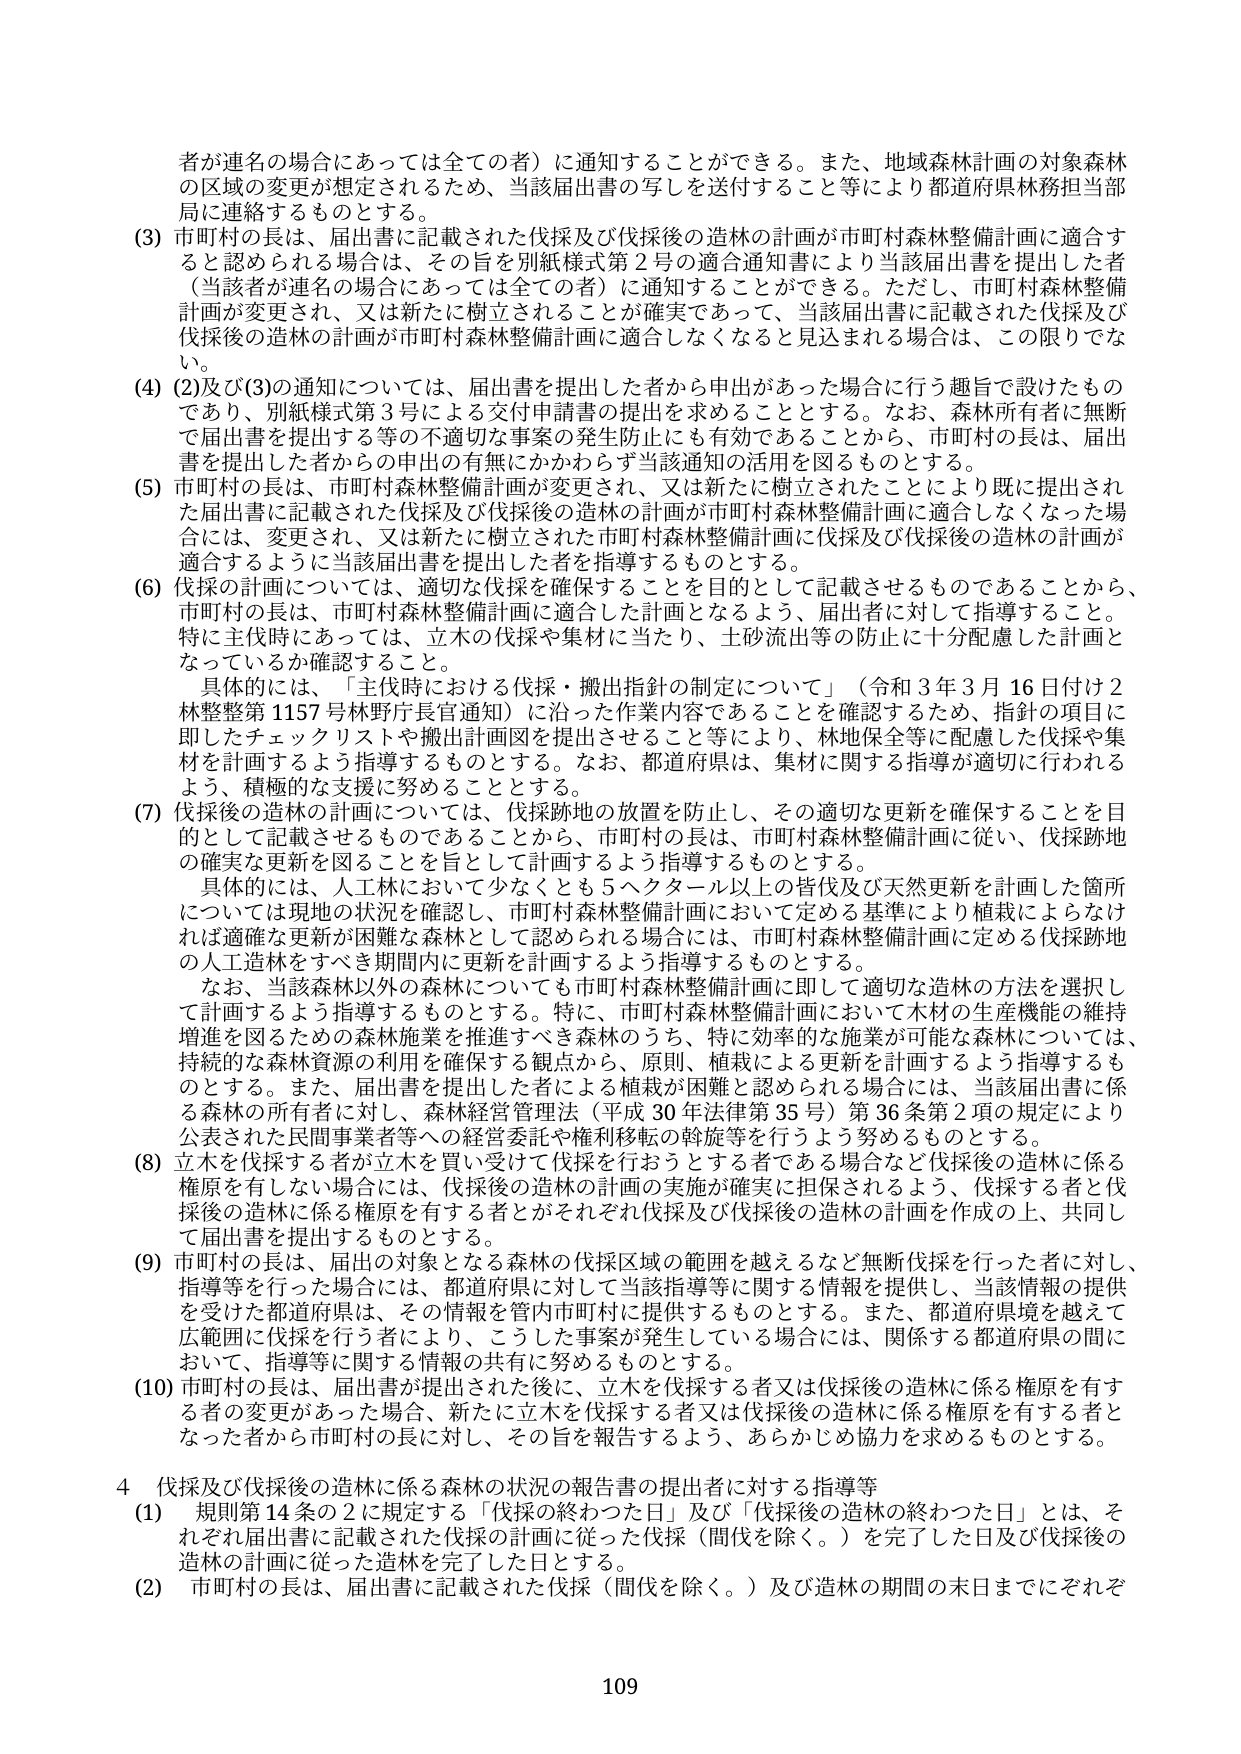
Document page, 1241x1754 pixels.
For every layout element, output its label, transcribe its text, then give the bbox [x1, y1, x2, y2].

text 具体的には、「主伐時における伐採・搬出指針の制定について」（令和３年３月16日付け２林整整第1157号林野庁長官通知）に沿った作業内容であることを確認するため、指針の項目に即したチェックリストや搬出計画図を提出させること等により、林地保全等に配慮した伐採や集材を計画するよう指導するものとする。なお、都道府県は、集材に関する指導が適切に行われるよう、積極的な支援に努めることとする。 [178, 675, 1128, 800]
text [134, 1575, 1128, 1600]
text (7) 伐採後の造林の計画については、伐採跡地の放置を防止し、その適切な更新を確保することを目的として記載させるものであることから、市町村の長は、市町村森林整備計画に従い、伐採跡地の確実な更新を図ることを旨として計画するよう指導するものとする。 [134, 800, 1128, 875]
text なお、当該森林以外の森林についても市町村森林整備計画に即して適切な造林の方法を選択して計画するよう指導するものとする。特に、市町村森林整備計画において木材の生産機能の維持増進を図るための森林施業を推進すべき森林のうち、特に効率的な施業が可能な森林については、持続的な森林資源の利用を確保する観点から、原則、植栽による更新を計画するよう指導するものとする。また、届出書を提出した者による植栽が困難と認められる場合には、当該届出書に係る森林の所有者に対し、森林経営管理法（平成30年法律第35号）第36条第２項の規定により公表された民間事業者等への経営委託や権利移転の斡旋等を行うよう努めるものとする。 [178, 975, 1128, 1150]
text 具体的には、人工林において少なくとも５ヘクタール以上の皆伐及び天然更新を計画した箇所については現地の状況を確認し、市町村森林整備計画において定める基準により植栽によらなければ適確な更新が困難な森林として認められる場合には、市町村森林整備計画に定める伐採跡地の人工造林をすべき期間内に更新を計画するよう指導するものとする。 [178, 875, 1128, 975]
text (6) 伐採の計画については、適切な伐採を確保することを目的として記載させるものであることから、市町村の長は、市町村森林整備計画に適合した計画となるよう、届出者に対して指導すること。特に主伐時にあっては、立木の伐採や集材に当たり、土砂流出等の防止に十分配慮した計画となっているか確認すること。 [134, 575, 1128, 675]
text (4) (2)及び(3)の通知については、届出書を提出した者から申出があった場合に行う趣旨で設けたものであり、別紙様式第３号による交付申請書の提出を求めることとする。なお、森林所有者に無断で届出書を提出する等の不適切な事案の発生防止にも有効であることから、市町村の長は、届出書を提出した者からの申出の有無にかかわらず当該通知の活用を図るものとする。 [134, 375, 1128, 475]
text (8) 立木を伐採する者が立木を買い受けて伐採を行おうとする者である場合など伐採後の造林に係る権原を有しない場合には、伐採後の造林の計画の実施が確実に担保されるよう、伐採する者と伐採後の造林に係る権原を有する者とがそれぞれ伐採及び伐採後の造林の計画を作成の上、共同して届出書を提出するものとする。 [134, 1150, 1128, 1250]
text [134, 150, 1128, 225]
text ４ 伐採及び伐採後の造林に係る森林の状況の報告書の提出者に対する指導等 [112, 1475, 1128, 1500]
text (3) 市町村の長は、届出書に記載された伐採及び伐採後の造林の計画が市町村森林整備計画に適合すると認められる場合は、その旨を別紙様式第２号の適合通知書により当該届出書を提出した者（当該者が連名の場合にあっては全ての者）に通知することができる。ただし、市町村森林整備計画が変更され、又は新たに樹立されることが確実であって、当該届出書に記載された伐採及び伐採後の造林の計画が市町村森林整備計画に適合しなくなると見込まれる場合は、この限りでない。 [134, 225, 1128, 375]
text (9) 市町村の長は、届出の対象となる森林の伐採区域の範囲を越えるなど無断伐採を行った者に対し、指導等を行った場合には、都道府県に対して当該指導等に関する情報を提供し、当該情報の提供を受けた都道府県は、その情報を管内市町村に提供するものとする。また、都道府県境を越えて広範囲に伐採を行う者により、こうした事案が発生している場合には、関係する都道府県の間において、指導等に関する情報の共有に努めるものとする。 [134, 1250, 1128, 1375]
text (1) 規則第14条の２に規定する「伐採の終わつた日」及び「伐採後の造林の終わつた日」とは、それぞれ届出書に記載された伐採の計画に従った伐採（間伐を除く。）を完了した日及び伐採後の造林の計画に従った造林を完了した日とする。 [134, 1500, 1128, 1575]
text (10) 市町村の長は、届出書が提出された後に、立木を伐採する者又は伐採後の造林に係る権原を有する者の変更があった場合、新たに立木を伐採する者又は伐採後の造林に係る権原を有する者となった者から市町村の長に対し、その旨を報告するよう、あらかじめ協力を求めるものとする。 [134, 1375, 1128, 1450]
text (5) 市町村の長は、市町村森林整備計画が変更され、又は新たに樹立されたことにより既に提出された届出書に記載された伐採及び伐採後の造林の計画が市町村森林整備計画に適合しなくなった場合には、変更され、又は新たに樹立された市町村森林整備計画に伐採及び伐採後の造林の計画が適合するように当該届出書を提出した者を指導するものとする。 [134, 475, 1128, 575]
